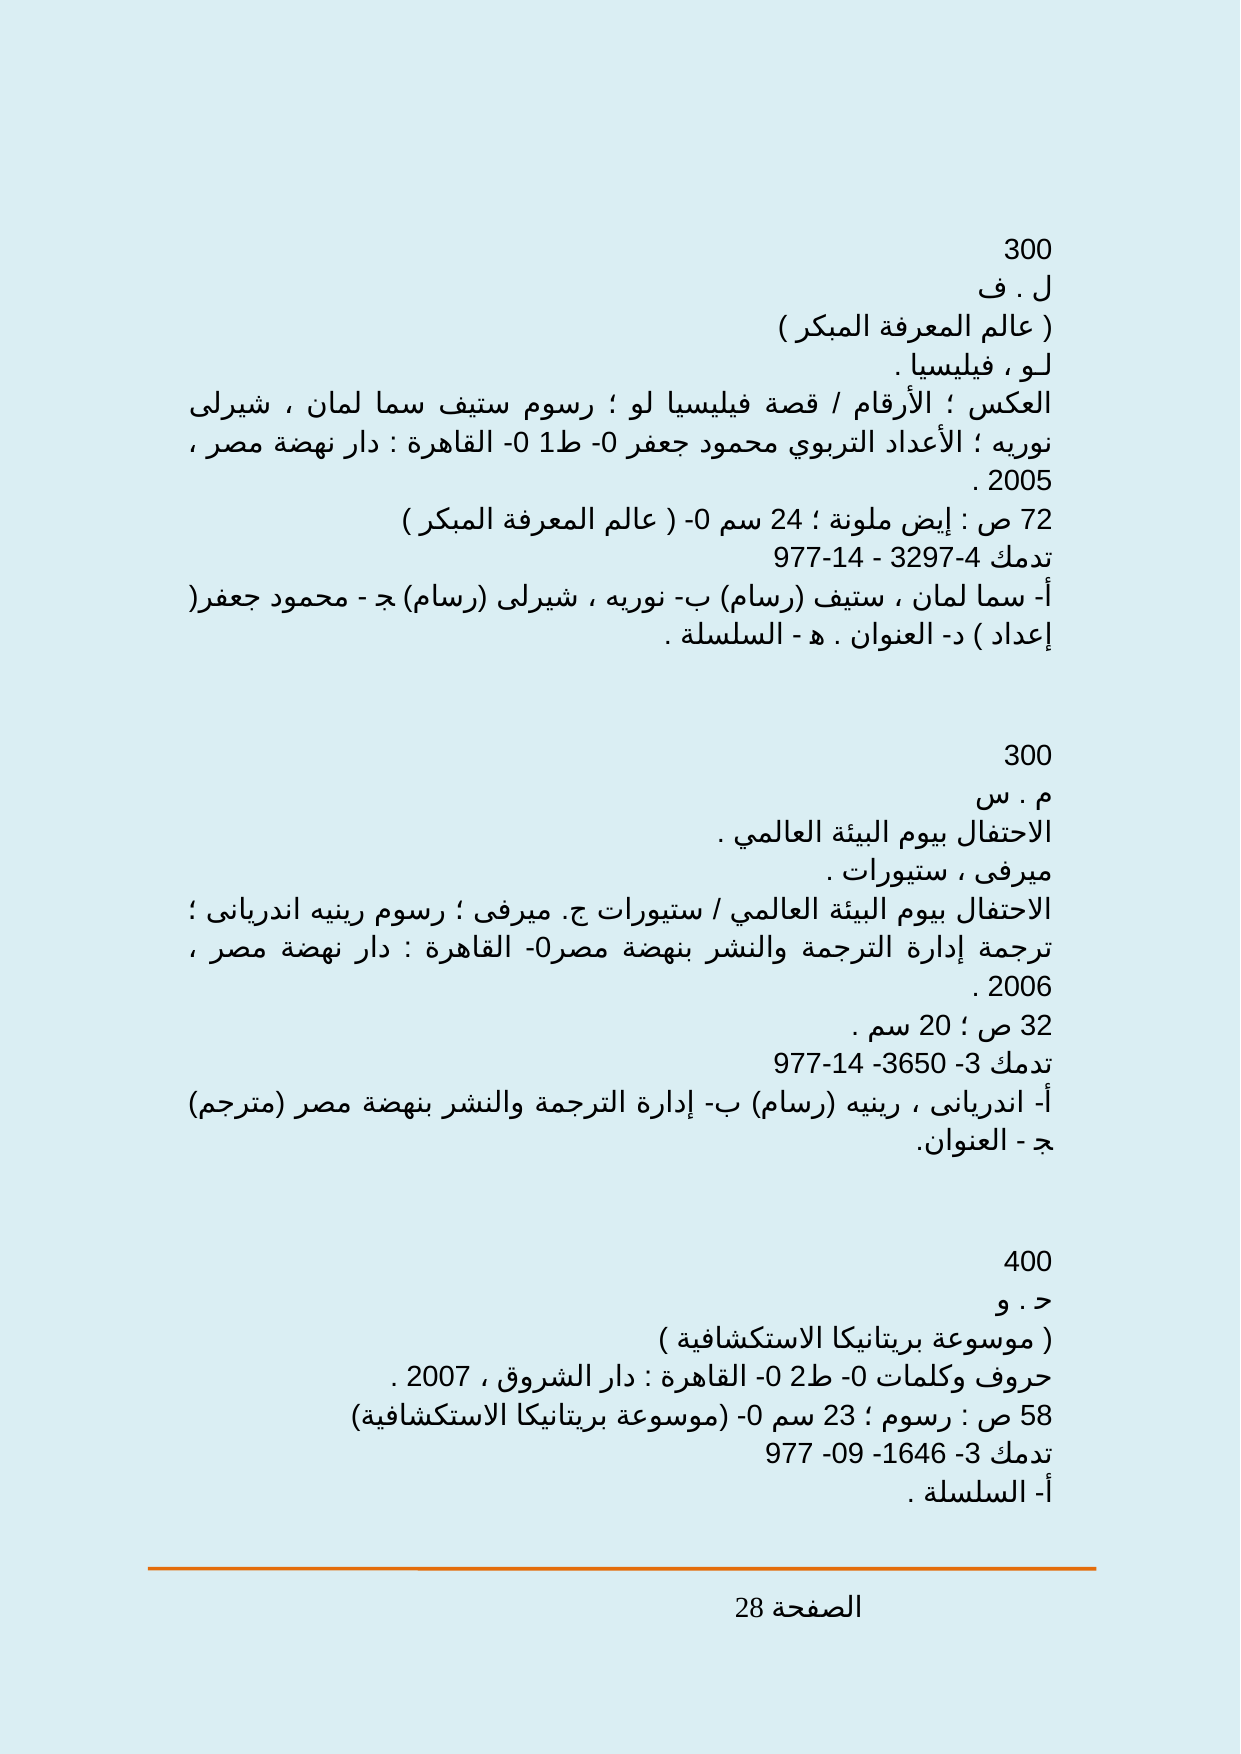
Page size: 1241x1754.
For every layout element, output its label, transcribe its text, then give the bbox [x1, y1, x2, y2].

text 32 ص ؛ 20 سم . [187, 1007, 1053, 1041]
text الاحتفال بيوم البيئة العالمي / ستيورات ج. ميرفى ؛ رسوم رينيه اندريانى ؛ ترجمة إدارة الترجمة والنشر بنهضة مصر0- القاهرة : دار نهضة مصر ، 2006 . [187, 892, 1053, 1002]
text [187, 1398, 1053, 1431]
text لـو ، فيليسيا . [187, 347, 1053, 381]
text ﺣ . و [187, 1282, 1053, 1316]
text أ- سما لمان ، ستيف (رسام) ب- نوريه ، شيرلى (رسام) ﺠ - محمود جعفر( إعداد ) د- العنوان . ﻫ - السلسلة . [187, 579, 1053, 651]
text م . س [187, 776, 1053, 810]
text أ‌- السلسلة . [187, 1475, 1053, 1508]
text ( موسوعة بريتانيكا الاستكشافية ) [187, 1321, 1053, 1354]
text أ- اندريانى ، رينيه (رسام) ب- إدارة الترجمة والنشر بنهضة مصر (مترجم) ﺠ - العنوان. [187, 1084, 1053, 1157]
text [187, 1359, 1053, 1393]
text ل . ف [187, 270, 1053, 304]
text 300 [187, 738, 1053, 771]
text تدمك 4-3297 - 14-977 [187, 540, 1053, 574]
text الاحتفال بيوم البيئة العالمي . [187, 815, 1053, 848]
text ميرفى ، ستيورات . [187, 853, 1053, 887]
text 300 [187, 232, 1053, 265]
text 400 [187, 1243, 1053, 1277]
text العكس ؛ الأرقام / قصة فيليسيا لو ؛ رسوم ستيف سما لمان ، شيرلى نوريه ؛ الأعداد التربوي محمود جعفر 0- ط1 0- القاهرة : دار نهضة مصر ، 2005 . [187, 386, 1053, 497]
text 72 ص : إيض ملونة ؛ 24 سم 0- ( عالم المعرفة المبكر ) [187, 502, 1053, 535]
text تدمك 3- 3650- 14-977 [187, 1046, 1053, 1079]
text تدمك 3- 1646- 09- 977 [187, 1436, 1053, 1470]
text ( عالم المعرفة المبكر ) [187, 309, 1053, 342]
